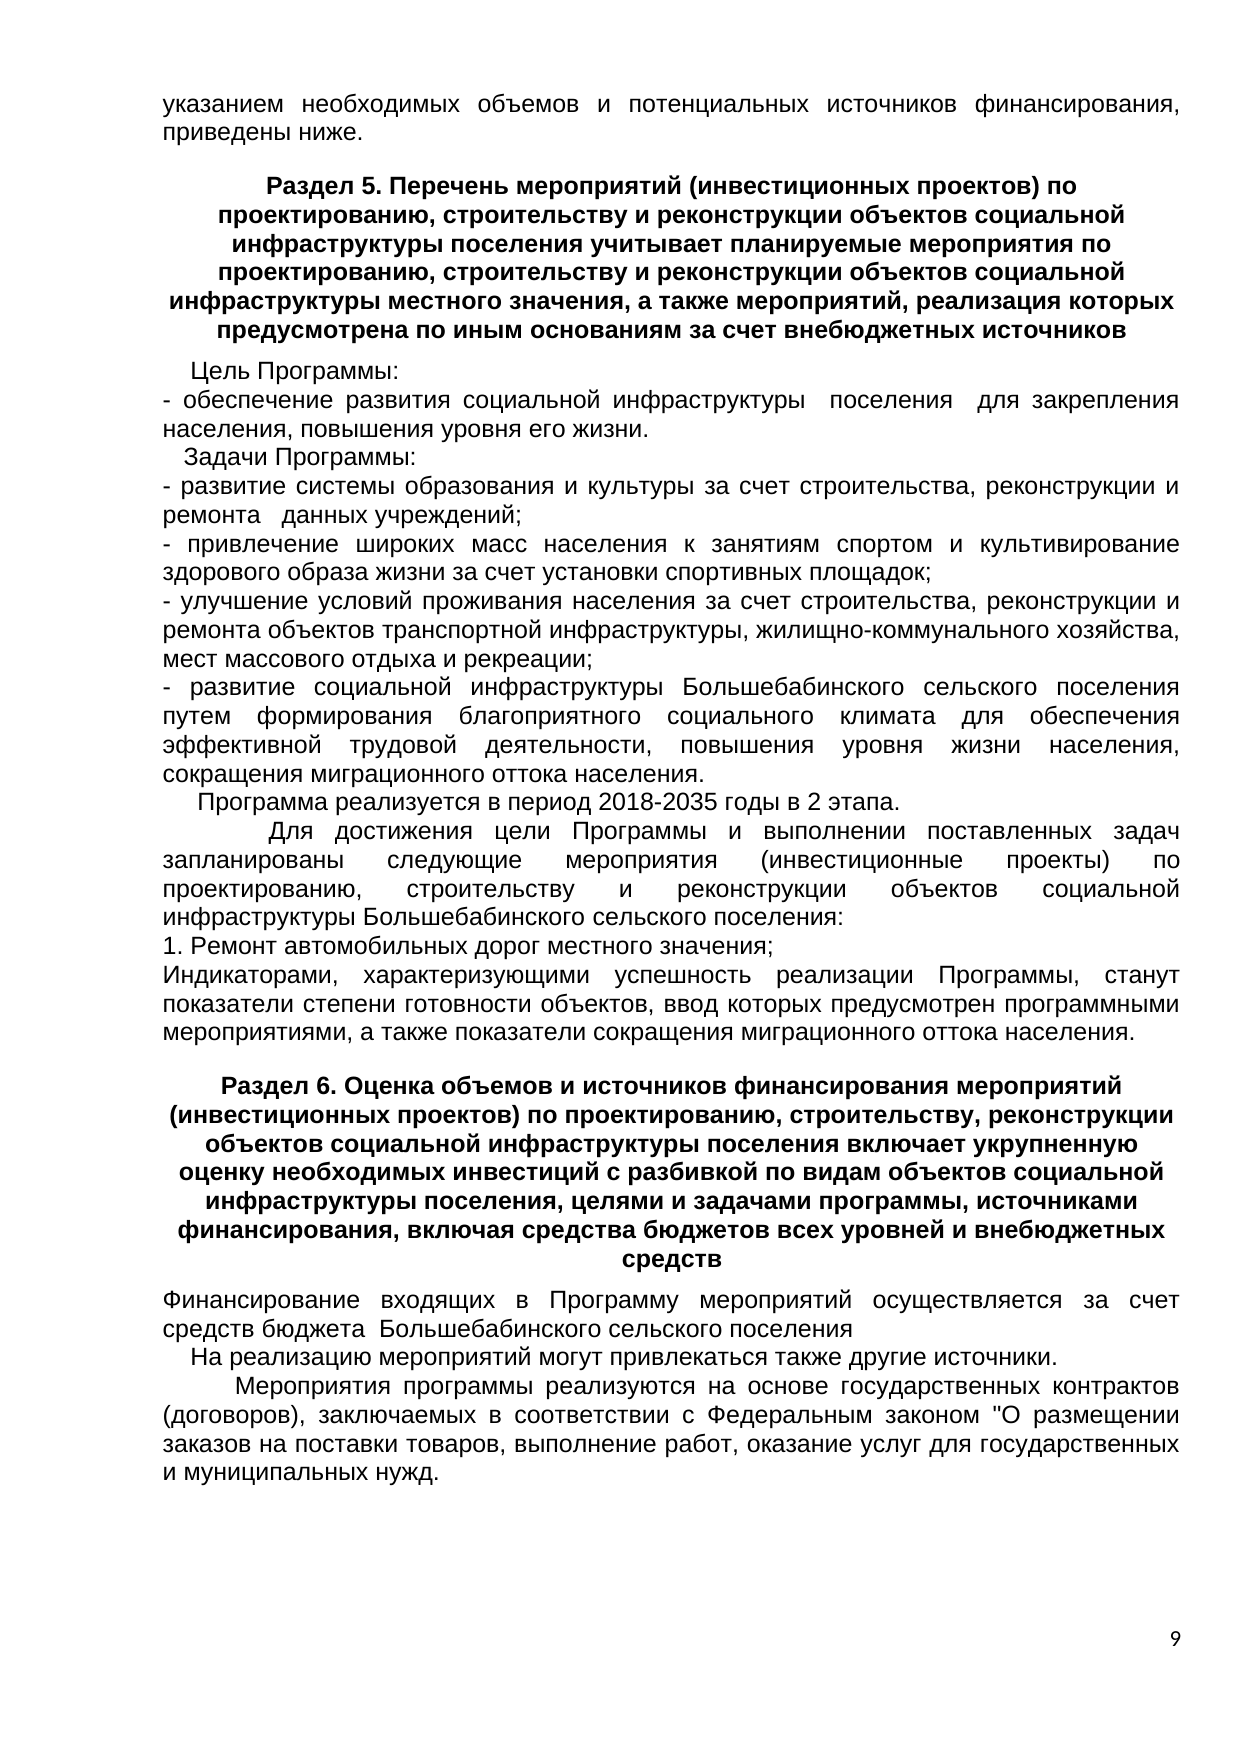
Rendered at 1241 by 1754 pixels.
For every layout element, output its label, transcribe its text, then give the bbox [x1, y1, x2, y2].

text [162, 89, 1181, 146]
text Программа реализуется в период 2018-2035 годы в 2 этапа. [162, 787, 1181, 816]
text - привлечение широких масс населения к занятиям спортом и культивирование здорового образа жизни за счет установки спортивных площадок; [162, 529, 1181, 586]
text Задачи Программы: [162, 442, 1181, 471]
text Финансирование входящих в Программу мероприятий осуществляется за счет средств бюджета Большебабинского сельского поселения [162, 1285, 1181, 1342]
text - обеспечение развития социальной инфраструктуры поселения для закрепления населения, повышения уровня его жизни. [162, 385, 1181, 442]
text - развитие системы образования и культуры за счет строительства, реконструкции и ремонта данных учреждений; [162, 471, 1181, 529]
text Индикаторами, характеризующими успешность реализации Программы, станут показатели степени готовности объектов, ввод которых предусмотрен программными мероприятиями, а также показатели сокращения миграционного оттока населения. [162, 960, 1181, 1046]
text 1. Ремонт автомобильных дорог местного значения; [162, 931, 1181, 960]
text На реализацию мероприятий могут привлекаться также другие источники. [162, 1342, 1181, 1371]
text Для достижения цели Программы и выполнении поставленных задач запланированы следующие мероприятия (инвестиционные проекты) по проектированию, строительству и реконструкции объектов социальной инфраструктуры Большебабинского сельского поселения: [162, 816, 1181, 931]
text Цель Программы: [162, 356, 1181, 385]
text Мероприятия программы реализуются на основе государственных контрактов (договоров), заключаемых в соответствии с Федеральным законом "О размещении заказов на поставки товаров, выполнение работ, оказание услуг для государственных и муниципальных нужд. [162, 1371, 1181, 1486]
text - улучшение условий проживания населения за счет строительства, реконструкции и ремонта объектов транспортной инфраструктуры, жилищно-коммунального хозяйства, мест массового отдыха и рекреации; [162, 586, 1181, 672]
text - развитие социальной инфраструктуры Большебабинского сельского поселения путем формирования благоприятного социального климата для обеспечения эффективной трудовой деятельности, повышения уровня жизни населения, сокращения миграционного оттока населения. [162, 672, 1181, 787]
text Раздел 6. Оценка объемов и источников финансирования мероприятий (инвестиционных проектов) по проектированию, строительству, реконструкции объектов социальной инфраструктуры поселения включает укрупненную оценку необходимых инвестиций с разбивкой по видам объектов социальной инфраструктуры поселения, целями и задачами программы, источниками финансирования, включая средства бюджетов всех уровней и внебюджетных средств [162, 1071, 1181, 1272]
text Раздел 5. Перечень мероприятий (инвестиционных проектов) по проектированию, строительству и реконструкции объектов социальной инфраструктуры поселения учитывает планируемые мероприятия по проектированию, строительству и реконструкции объектов социальной инфраструктуры местного значения, а также мероприятий, реализация которых предусмотрена по иным основаниям за счет внебюджетных источников [162, 171, 1181, 344]
